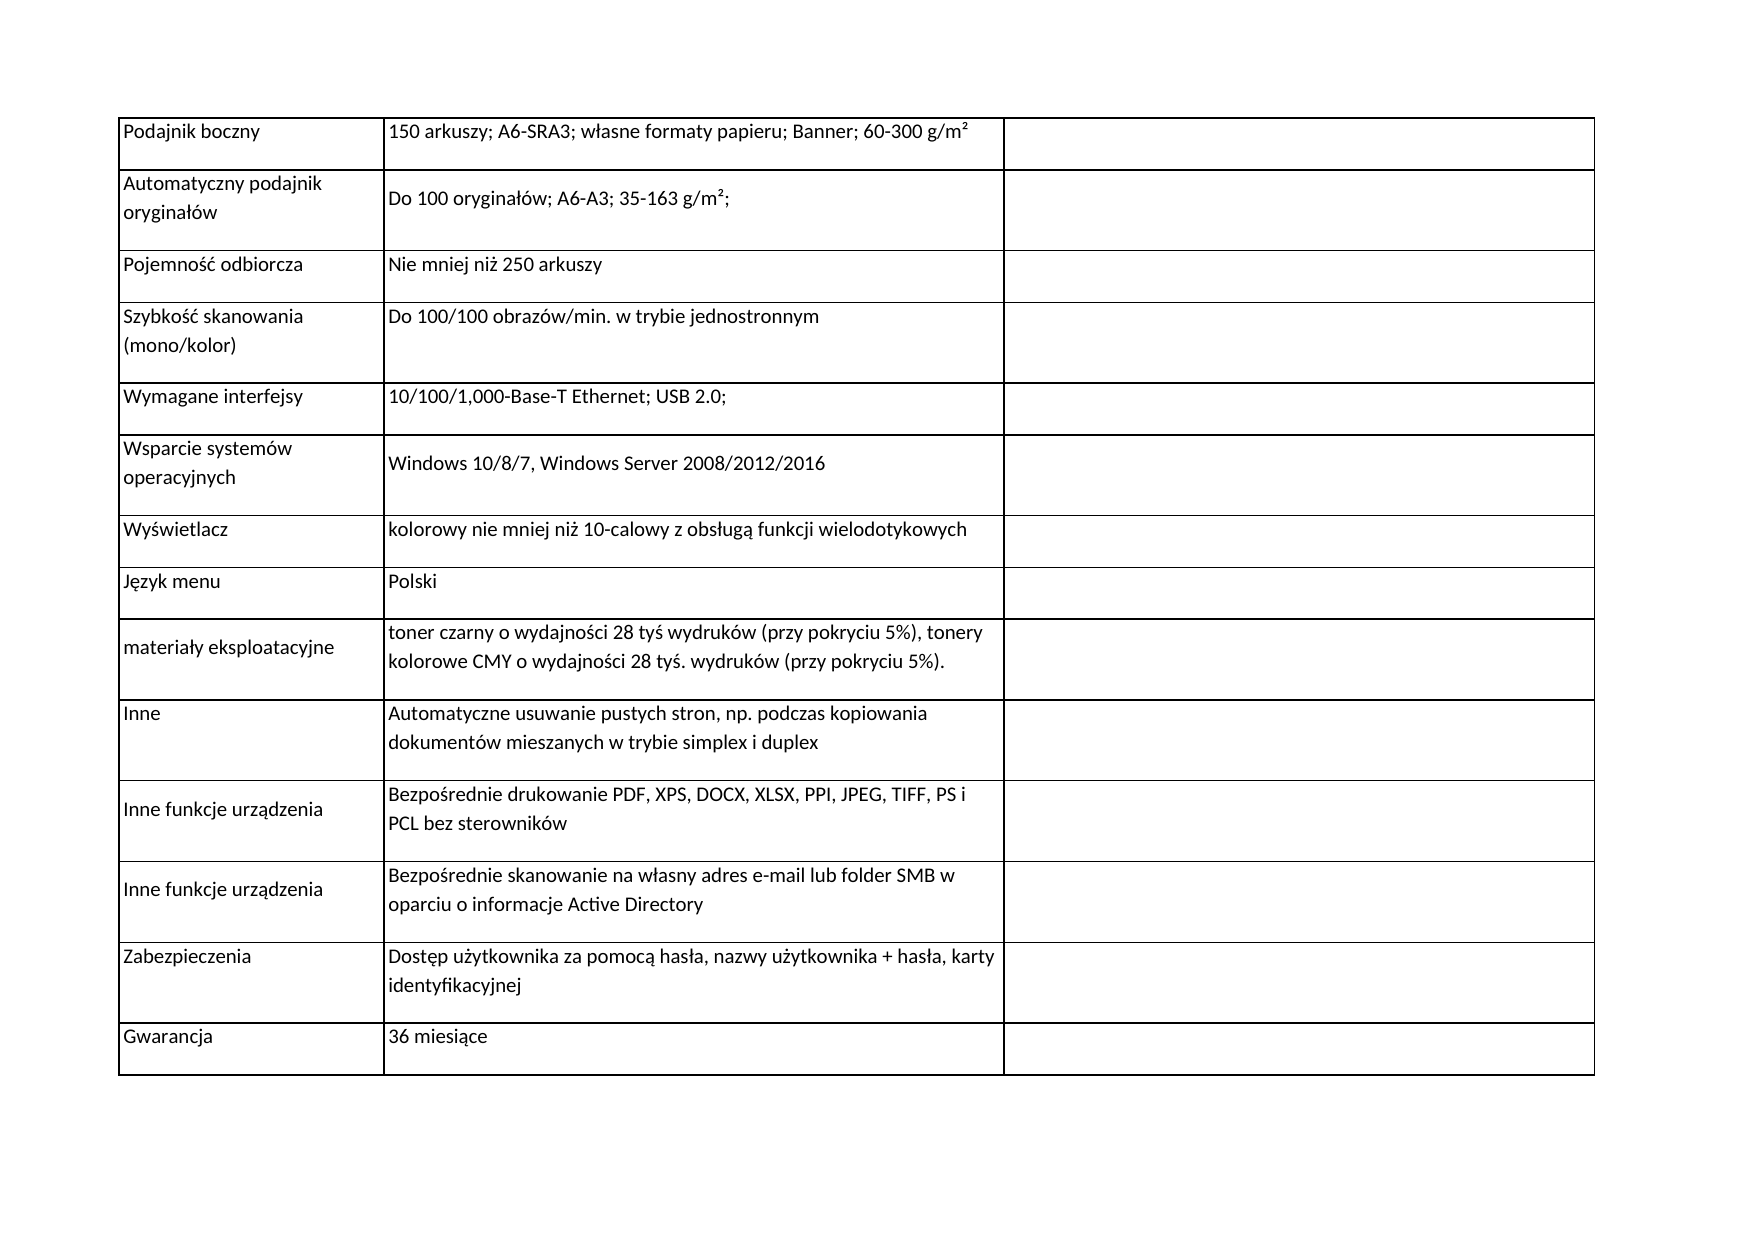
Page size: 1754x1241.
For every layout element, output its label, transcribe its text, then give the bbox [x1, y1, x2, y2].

table_cell [1005, 620, 1594, 699]
table_cell Gwarancja [120, 1024, 383, 1074]
table_cell [1005, 384, 1594, 434]
table_cell [1005, 303, 1594, 382]
table_cell Pojemność odbiorcza [120, 251, 383, 301]
table_cell [1005, 436, 1594, 515]
table_cell Wsparcie systemów operacyjnych [120, 436, 383, 515]
table_cell Wyświetlacz [120, 516, 383, 566]
table_cell Automatyczny podajnik oryginałów [120, 171, 383, 250]
table_cell 10/100/1,000-Base-T Ethernet; USB 2.0; [385, 384, 1003, 434]
table_cell Szybkość skanowania (mono/kolor) [120, 303, 383, 382]
table_cell materiały eksploatacyjne [120, 620, 383, 699]
table_cell Nie mniej niż 250 arkuszy [385, 251, 1003, 301]
table_cell Bezpośrednie drukowanie PDF, XPS, DOCX, XLSX, PPI, JPEG, TIFF, PS i PCL bez sterowników [385, 781, 1003, 861]
table_cell Inne [120, 701, 383, 780]
table_cell Podajnik boczny [120, 119, 383, 169]
table_cell [1005, 862, 1594, 941]
table_cell Inne funkcje urządzenia [120, 862, 383, 941]
table_cell Dostęp użytkownika za pomocą hasła, nazwy użytkownika + hasła, karty identyfikacyjnej [385, 943, 1003, 1022]
table_cell Windows 10/8/7, Windows Server 2008/2012/2016 [385, 436, 1003, 515]
table_cell 150 arkuszy; A6-SRA3; własne formaty papieru; Banner; 60-300 g/m² [385, 119, 1003, 169]
table_cell 36 miesiące [385, 1024, 1003, 1074]
table_cell Do 100/100 obrazów/min. w trybie jednostronnym [385, 303, 1003, 382]
table_cell kolorowy nie mniej niż 10-calowy z obsługą funkcji wielodotykowych [385, 516, 1003, 566]
table_cell [1005, 251, 1594, 301]
table_cell Automatyczne usuwanie pustych stron, np. podczas kopiowania dokumentów mieszanych w trybie simplex i duplex [385, 701, 1003, 780]
table_cell Do 100 oryginałów; A6-A3; 35-163 g/m²; [385, 171, 1003, 250]
table_cell [1005, 943, 1594, 1022]
table_cell Inne funkcje urządzenia [120, 781, 383, 861]
table_cell Polski [385, 568, 1003, 618]
table_cell toner czarny o wydajności 28 tyś wydruków (przy pokryciu 5%), tonery kolorowe CMY o wydajności 28 tyś. wydruków (przy pokryciu 5%). [385, 620, 1003, 699]
table_cell [1005, 781, 1594, 861]
table_cell [1005, 119, 1594, 169]
table_cell Zabezpieczenia [120, 943, 383, 1022]
table_cell [1005, 1024, 1594, 1074]
table_cell [1005, 516, 1594, 566]
table_cell [1005, 568, 1594, 618]
table_cell Bezpośrednie skanowanie na własny adres e-mail lub folder SMB w oparciu o informacje Active Directory [385, 862, 1003, 941]
table_cell Język menu [120, 568, 383, 618]
table_cell [1005, 701, 1594, 780]
table_cell Wymagane interfejsy [120, 384, 383, 434]
table_cell [1005, 171, 1594, 250]
